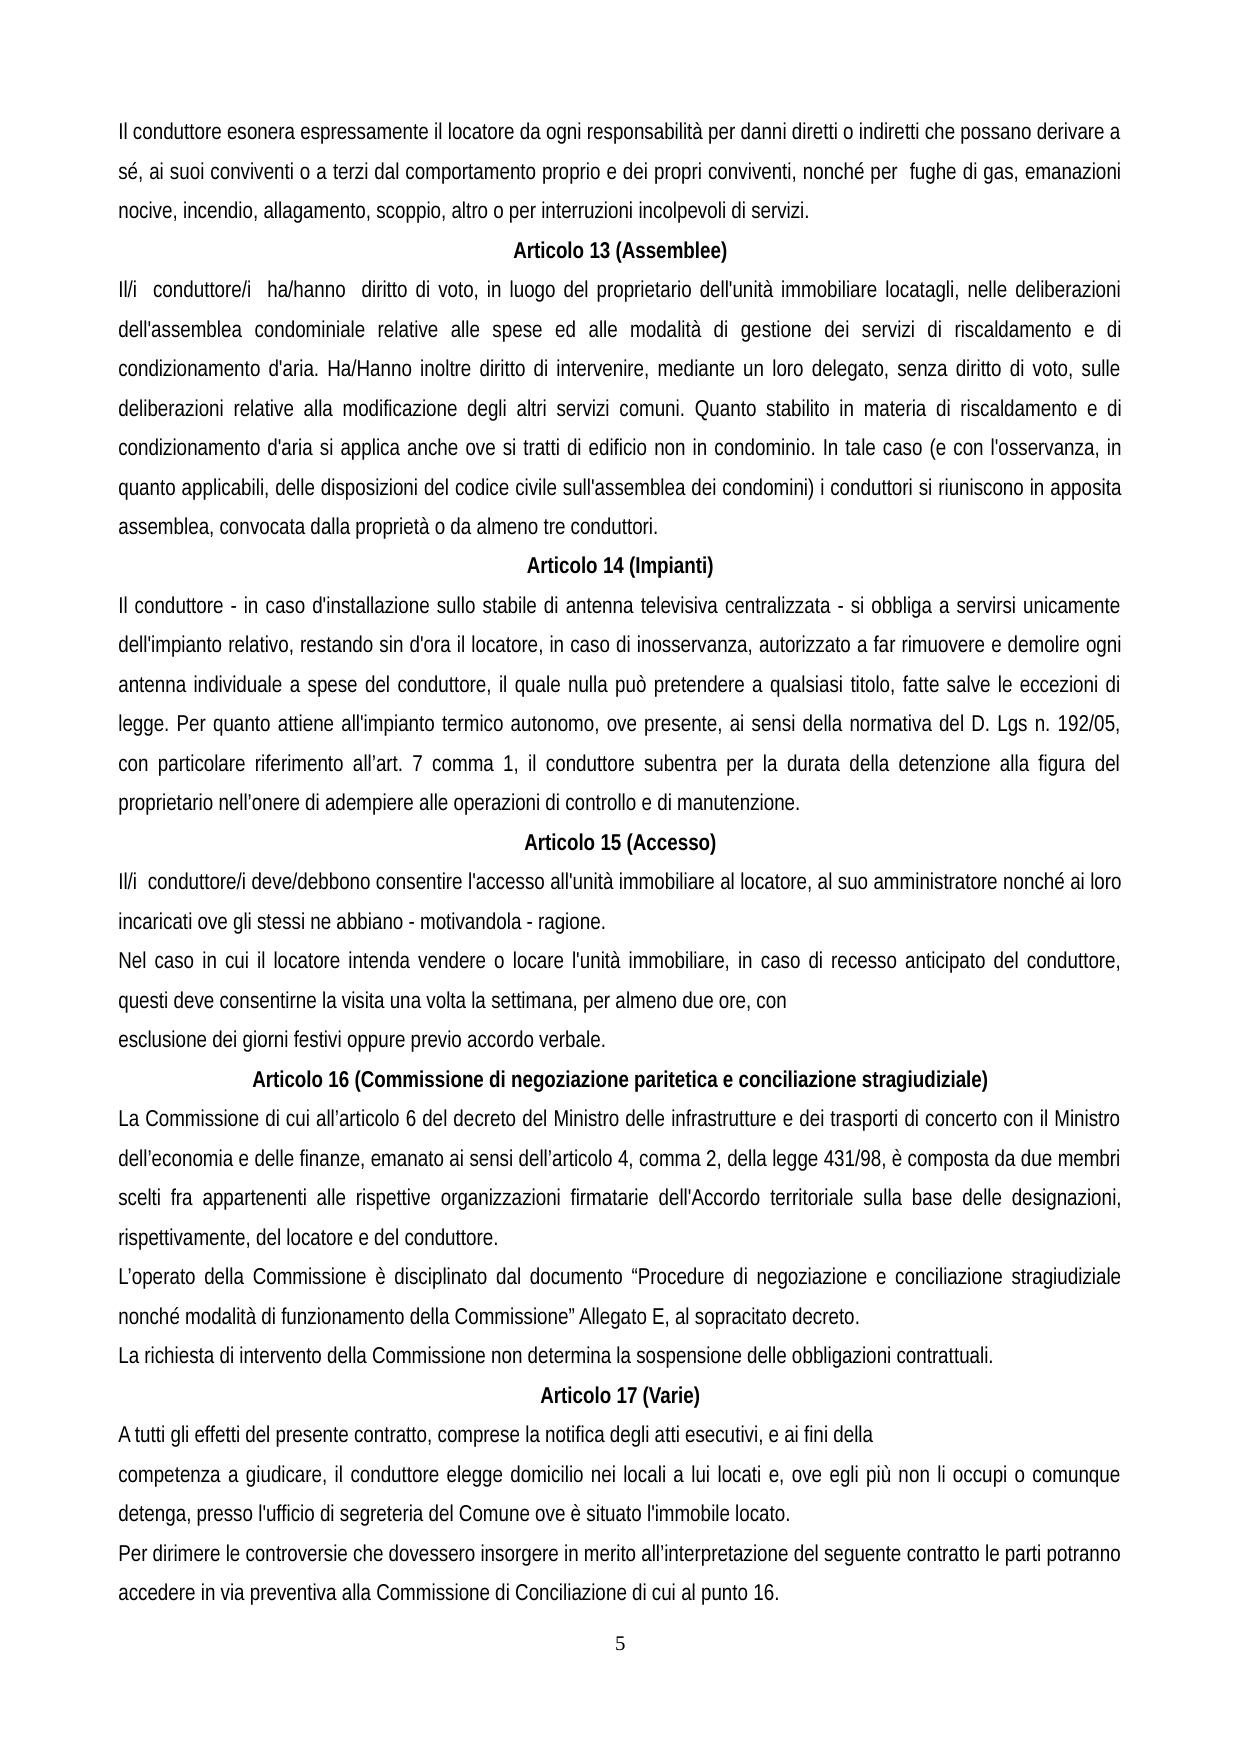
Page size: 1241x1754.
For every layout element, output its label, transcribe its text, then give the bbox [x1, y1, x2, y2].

text La Commissione di cui all’articolo 6 del decreto del Ministro delle infrastrutture e dei trasporti di concerto con il Ministro dell’economia e delle finanze, emanato ai sensi dell’articolo 4, comma 2, della legge 431/98, è composta da due membri scelti fra appartenenti alle rispettive organizzazioni firmatarie dell'Accordo territoriale sulla base delle designazioni, rispettivamente, del locatore e del conduttore. [118, 1105, 1122, 1250]
text Il/i conduttore/i ha/hanno diritto di voto, in luogo del proprietario dell'unità immobiliare locatagli, nelle deliberazioni dell'assemblea condominiale relative alle spese ed alle modalità di gestione dei servizi di riscaldamento e di condizionamento d'aria. Ha/Hanno inoltre diritto di intervenire, mediante un loro delegato, senza diritto di voto, sulle deliberazioni relative alla modificazione degli altri servizi comuni. Quanto stabilito in materia di riscaldamento e di condizionamento d'aria si applica anche ove si tratti di edificio non in condominio. In tale caso (e con l'osservanza, in quanto applicabili, delle disposizioni del codice civile sull'assemblea dei condomini) i conduttori si riuniscono in apposita assemblea, convocata dalla proprietà o da almeno tre conduttori. [118, 276, 1122, 539]
text Il conduttore - in caso d'installazione sullo stabile di antenna televisiva centralizzata - si obbliga a servirsi unicamente dell'impianto relativo, restando sin d'ora il locatore, in caso di inosservanza, autorizzato a far rimuovere e demolire ogni antenna individuale a spese del conduttore, il quale nulla può pretendere a qualsiasi titolo, fatte salve le eccezioni di legge. Per quanto attiene all'impianto termico autonomo, ove presente, ai sensi della normativa del D. Lgs n. 192/05, con particolare riferimento all’art. 7 comma 1, il conduttore subentra per la durata della detenzione alla figura del proprietario nell’onere di adempiere alle operazioni di controllo e di manutenzione. [118, 592, 1122, 816]
text esclusione dei giorni festivi oppure previo accordo verbale. [118, 1026, 1122, 1053]
text Il conduttore esonera espressamente il locatore da ogni responsabilità per danni diretti o indiretti che possano derivare a sé, ai suoi conviventi o a terzi dal comportamento proprio e dei propri conviventi, nonché per fughe di gas, emanazioni nocive, incendio, allagamento, scoppio, altro o per interruzioni incolpevoli di servizi. [118, 118, 1122, 223]
text L’operato della Commissione è disciplinato dal documento “Procedure di negoziazione e conciliazione stragiudiziale nonché modalità di funzionamento della Commissione” Allegato E, al sopracitato decreto. [118, 1263, 1122, 1329]
text Articolo 14 (Impianti) [118, 552, 1122, 579]
text Nel caso in cui il locatore intenda vendere o locare l'unità immobiliare, in caso di recesso anticipato del conduttore, questi deve consentirne la visita una volta la settimana, per almeno due ore, con [118, 947, 1122, 1013]
text Articolo 13 (Assemblee) [118, 237, 1122, 263]
text Articolo 16 (Commissione di negoziazione paritetica e conciliazione stragiudiziale) [118, 1066, 1122, 1092]
text Articolo 17 (Varie) [118, 1382, 1122, 1408]
text competenza a giudicare, il conduttore elegge domicilio nei locali a lui locati e, ove egli più non li occupi o comunque detenga, presso l'ufficio di segreteria del Comune ove è situato l'immobile locato. [118, 1461, 1122, 1526]
text A tutti gli effetti del presente contratto, comprese la notifica degli atti esecutivi, e ai fini della [118, 1421, 1122, 1447]
text Il/i conduttore/i deve/debbono consentire l'accesso all'unità immobiliare al locatore, al suo amministratore nonché ai loro incaricati ove gli stessi ne abbiano - motivandola - ragione. [118, 868, 1122, 934]
text La richiesta di intervento della Commissione non determina la sospensione delle obbligazioni contrattuali. [118, 1342, 1122, 1368]
text Articolo 15 (Accesso) [118, 829, 1122, 855]
text Per dirimere le controversie che dovessero insorgere in merito all’interpretazione del seguente contratto le parti potranno accedere in via preventiva alla Commissione di Conciliazione di cui al punto 16. [118, 1539, 1122, 1605]
